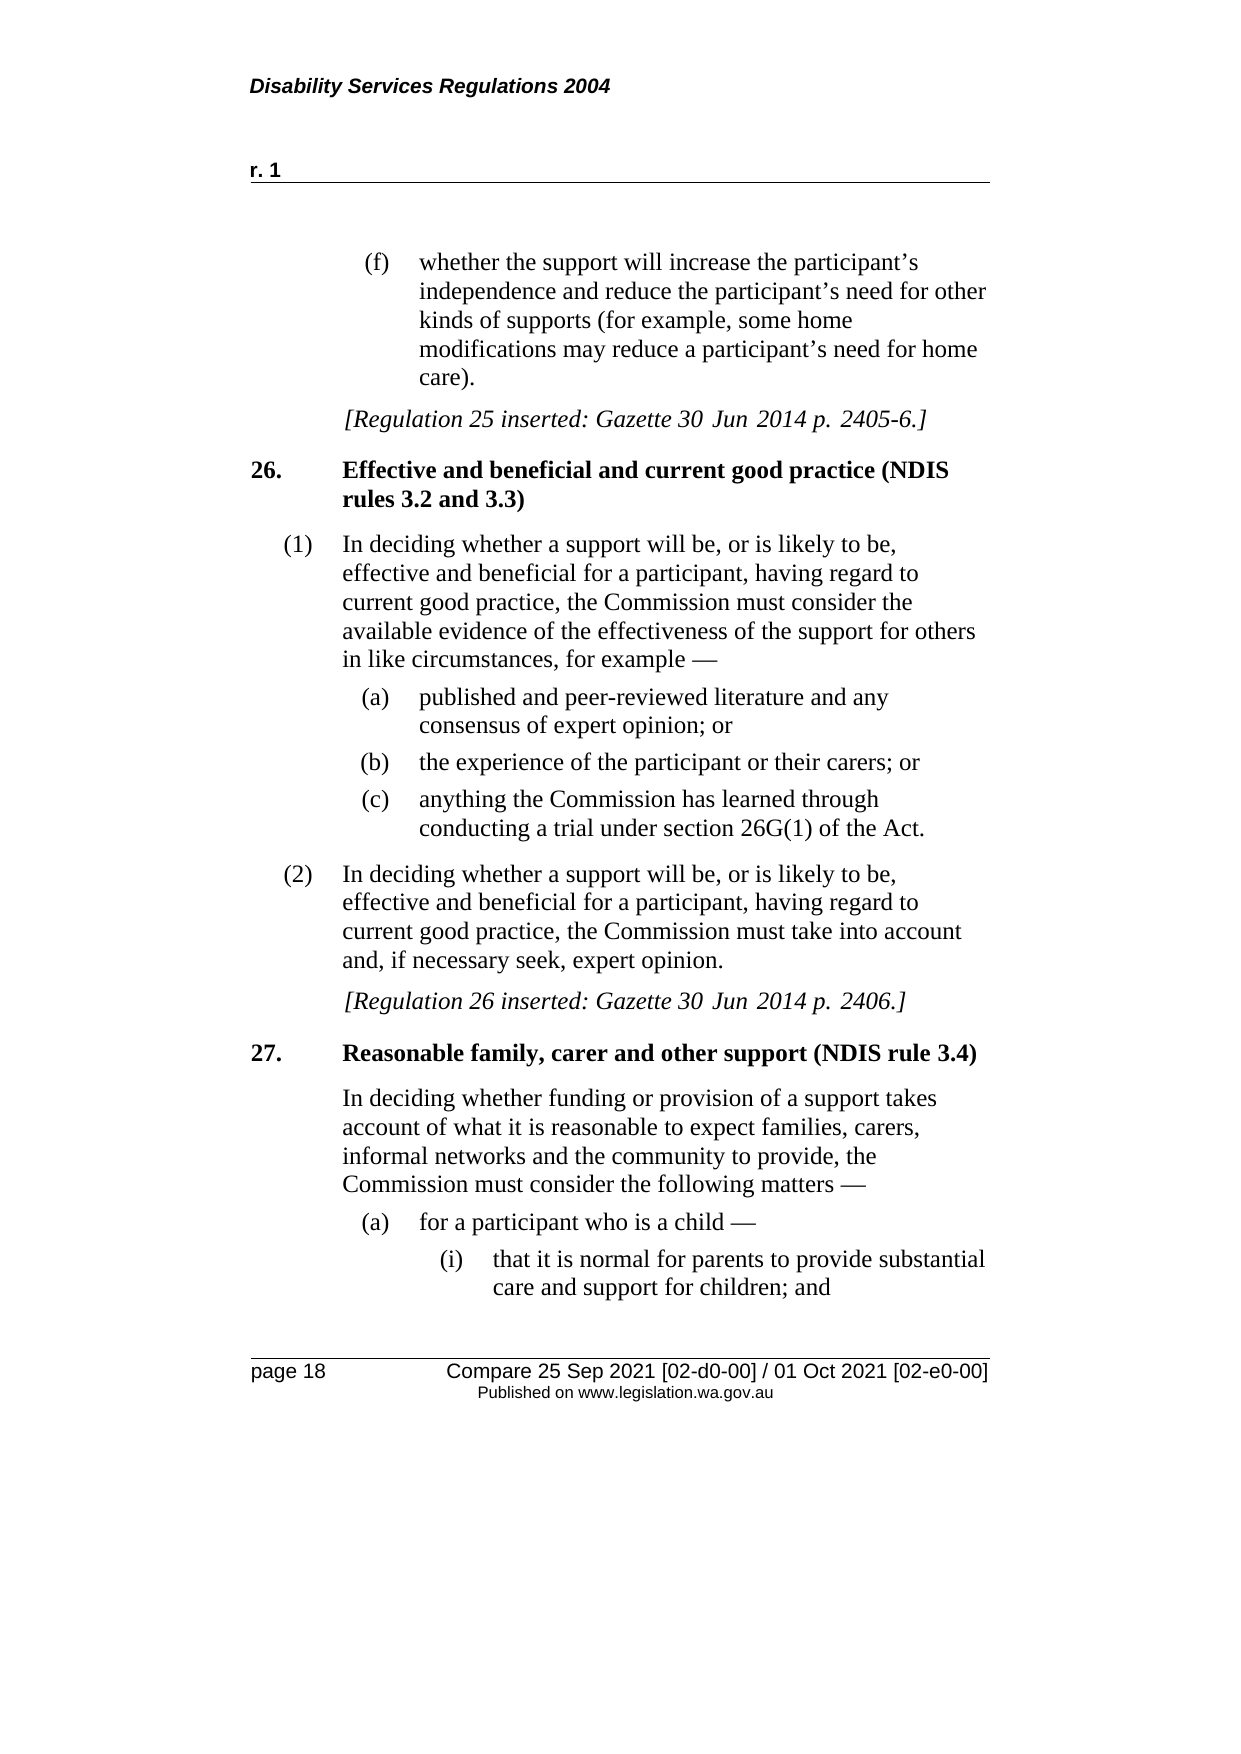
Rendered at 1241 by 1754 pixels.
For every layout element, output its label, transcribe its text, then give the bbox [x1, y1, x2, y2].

text [Regulation 25 inserted: Gazette 30 Jun 2014 p. 2405-6.] [251, 404, 990, 432]
text (a) published and peer-reviewed literature and any consensus of expert opinion; or [251, 682, 990, 739]
text (2) In deciding whether a support will be, or is likely to be, effective and beneficial for a participant, having regard to current good practice, the Commission must take into account and, if necessary seek, expert opinion. [251, 859, 990, 974]
text (c) anything the Commission has learned through conducting a trial under section 26G(1) of the Act. [251, 784, 990, 842]
text (1) In deciding whether a support will be, or is likely to be, effective and beneficial for a participant, having regard to current good practice, the Commission must consider the available evidence of the effectiveness of the support for others in like circumstances, for example — [251, 529, 990, 673]
text (b) the experience of the participant or their carers; or [251, 747, 990, 776]
text (a) for a participant who is a child — [251, 1207, 990, 1235]
text (i) that it is normal for parents to provide substantial care and support for children; and [251, 1244, 990, 1301]
text [Regulation 26 inserted: Gazette 30 Jun 2014 p. 2406.] [251, 986, 990, 1015]
text In deciding whether funding or provision of a support takes account of what it is reasonable to expect families, carers, informal networks and the community to provide, the Commission must consider the following matters — [251, 1083, 990, 1198]
text (f) whether the support will increase the participant’s independence and reduce the participant’s need for other kinds of supports (for example, some home modifications may reduce a participant’s need for home care). [251, 247, 990, 391]
subtitle 26. Effective and beneficial and current good practice (NDIS rules 3.2 and 3.3) [251, 455, 990, 513]
subtitle 27. Reasonable family, carer and other support (NDIS rule 3.4) [251, 1038, 990, 1067]
